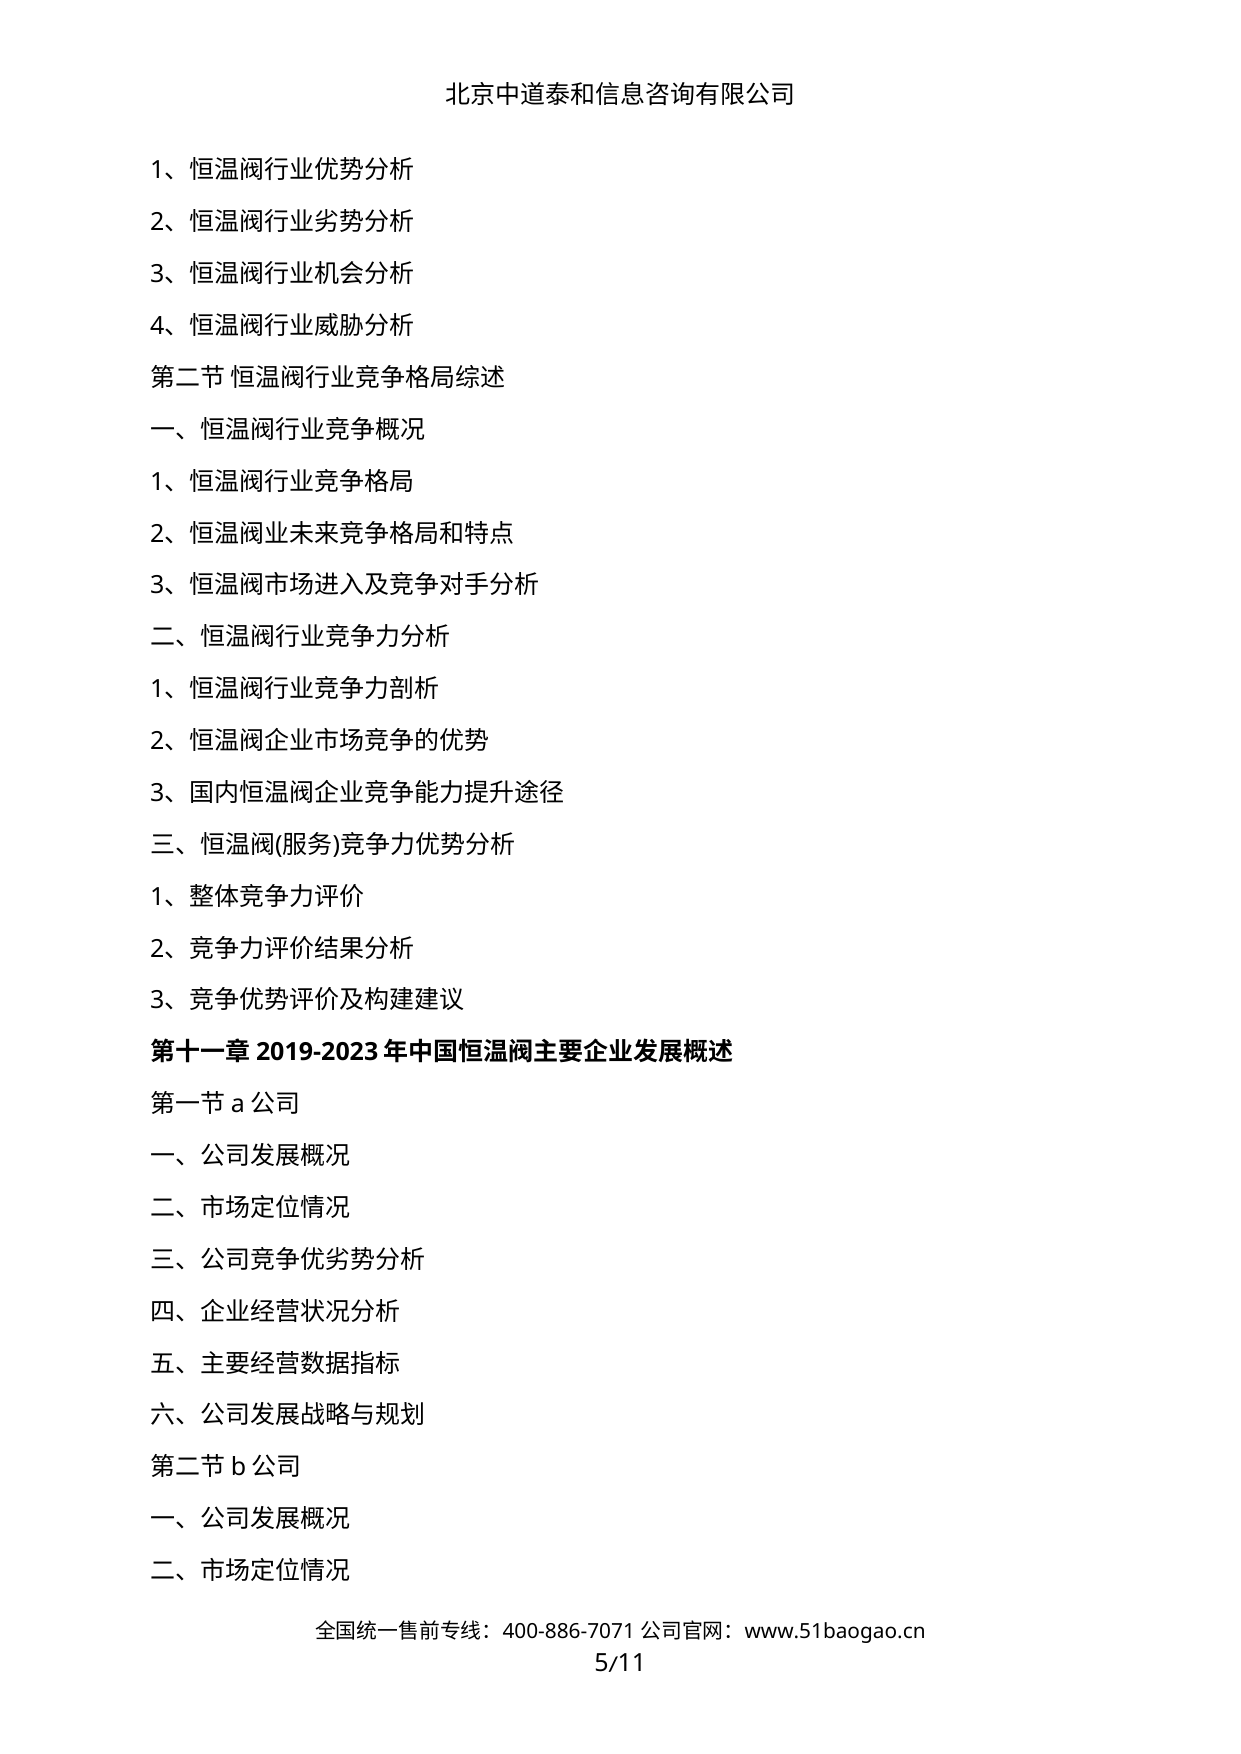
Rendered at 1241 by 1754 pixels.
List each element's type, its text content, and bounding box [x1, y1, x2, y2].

text 2、恒温阀行业劣势分析 [150, 202, 1090, 238]
text 1、恒温阀行业优势分析 [150, 150, 1090, 186]
text 2、竞争力评价结果分析 [150, 928, 1090, 964]
text 3、国内恒温阀企业竞争能力提升途径 [150, 772, 1090, 809]
text 2、恒温阀企业市场竞争的优势 [150, 721, 1090, 757]
text 2、恒温阀业未来竞争格局和特点 [150, 513, 1090, 549]
text 一、恒温阀行业竞争概况 [150, 409, 1090, 446]
text 二、恒温阀行业竞争力分析 [150, 617, 1090, 653]
text 3、恒温阀市场进入及竞争对手分析 [150, 565, 1090, 601]
text 四、企业经营状况分析 [150, 1291, 1090, 1327]
text 1、恒温阀行业竞争力剖析 [150, 669, 1090, 705]
text 六、公司发展战略与规划 [150, 1395, 1090, 1431]
text 3、恒温阀行业机会分析 [150, 254, 1090, 290]
text 二、市场定位情况 [150, 1187, 1090, 1224]
text 1、整体竞争力评价 [150, 876, 1090, 912]
text 第二节 b公司 [150, 1447, 1090, 1483]
text 三、公司竞争优劣势分析 [150, 1239, 1090, 1276]
text 第一节 a公司 [150, 1084, 1090, 1120]
text 二、市场定位情况 [150, 1551, 1090, 1587]
text 五、主要经营数据指标 [150, 1343, 1090, 1379]
text 第十一章 2019-2023年中国恒温阀主要企业发展概述 [150, 1032, 1090, 1068]
text 3、竞争优势评价及构建建议 [150, 980, 1090, 1016]
text 三、恒温阀(服务)竞争力优势分析 [150, 824, 1090, 861]
text 4、恒温阀行业威胁分析 [150, 306, 1090, 342]
text 第二节 恒温阀行业竞争格局综述 [150, 357, 1090, 394]
text 1、恒温阀行业竞争格局 [150, 461, 1090, 497]
text 一、公司发展概况 [150, 1499, 1090, 1535]
text 一、公司发展概况 [150, 1136, 1090, 1172]
